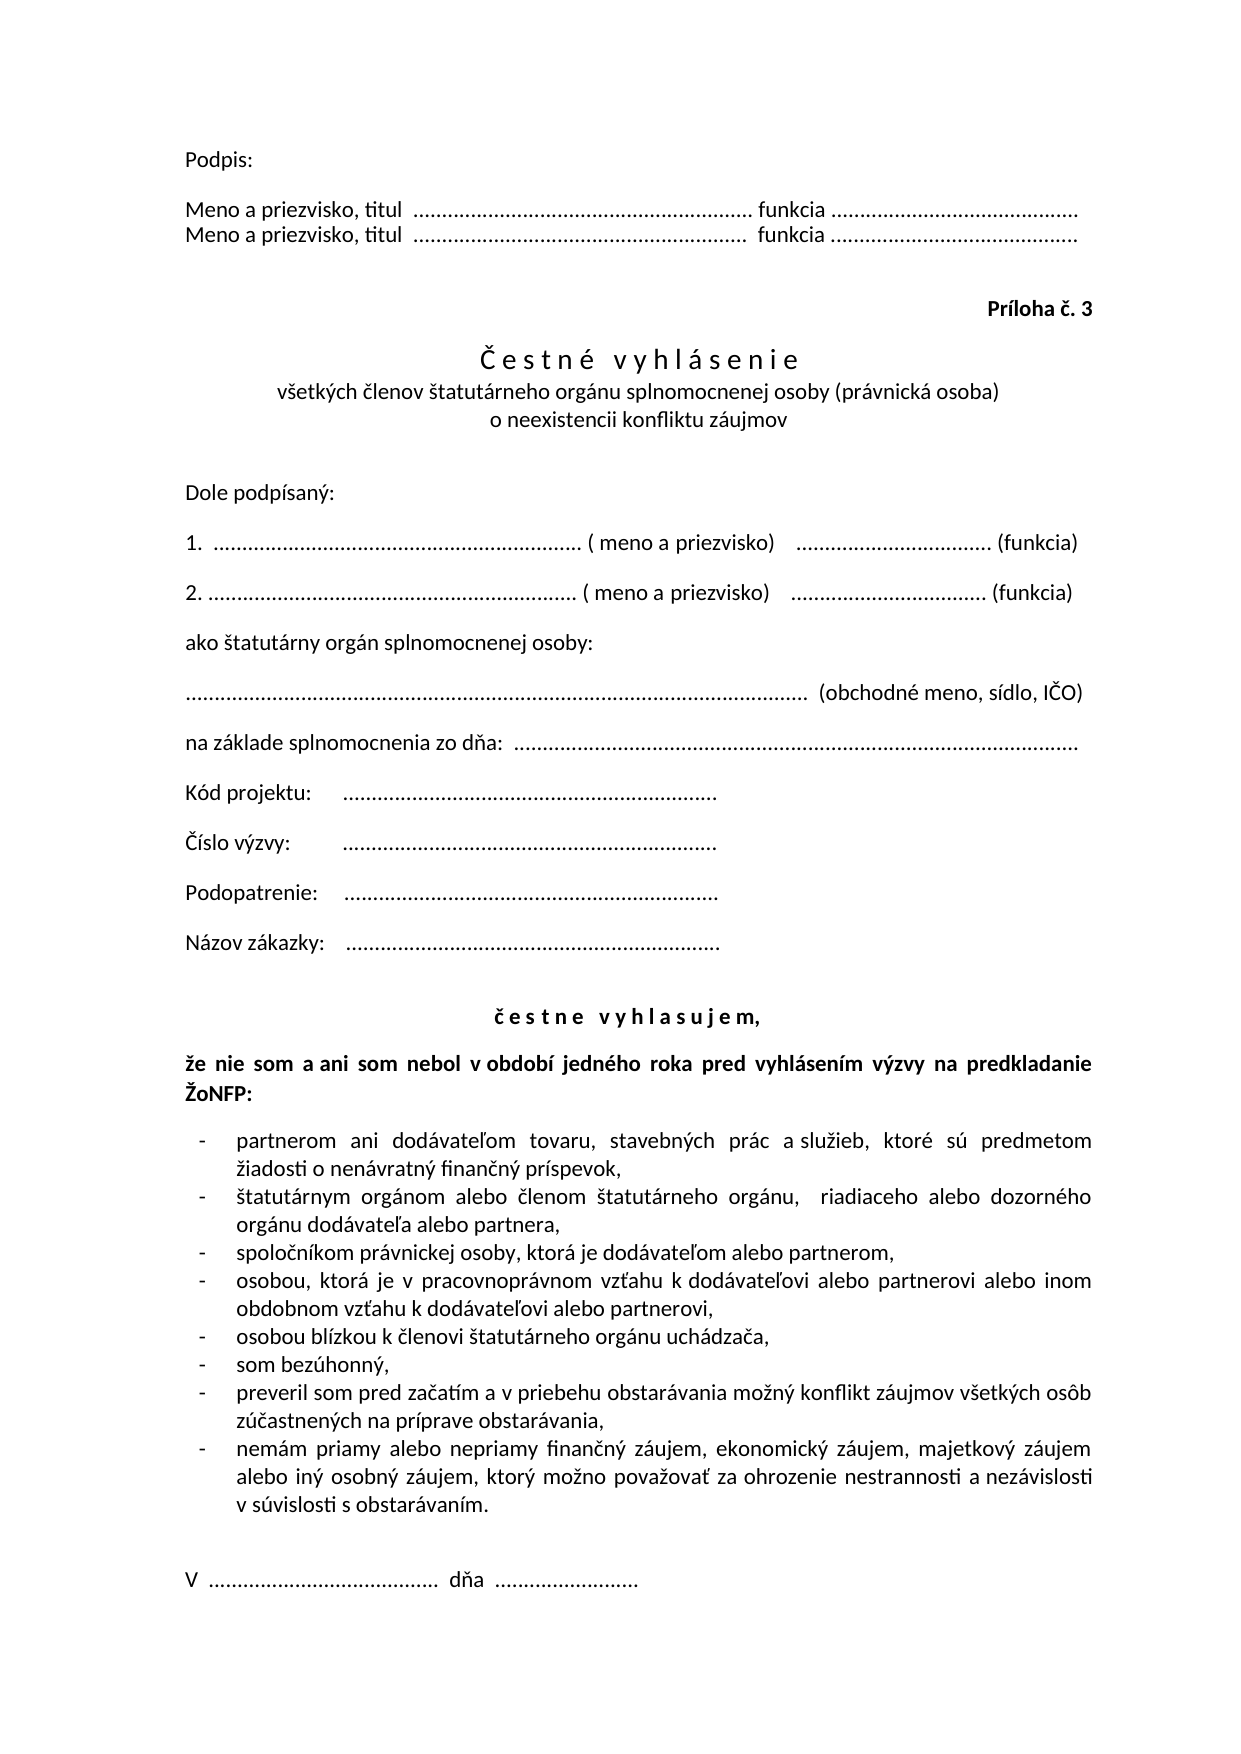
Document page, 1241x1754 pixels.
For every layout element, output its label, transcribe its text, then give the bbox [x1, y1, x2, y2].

text 1. ................................................................ ( meno a priezvisko) .................................. (funkcia) [185, 530, 1093, 555]
text Príloha č. 3 [185, 294, 1093, 322]
text Názov zákazky: ................................................................. [185, 930, 1093, 955]
list osobou, ktorá je v pracovnoprávnom vzťahu k dodávateľovi alebo partnerovi alebo inom obdobnom vzťahu k dodávateľovi alebo partnerovi, [199, 1266, 1093, 1322]
text všetkých členov štatutárneho orgánu splnomocnenej osoby (právnická osoba) o neexistencii konfliktu záujmov [185, 377, 1093, 433]
list spoločníkom právnickej osoby, ktorá je dodávateľom alebo partnerom, [199, 1238, 1093, 1266]
text Kód projektu: ................................................................. [185, 780, 1093, 805]
text že nie som a ani som nebol v období jedného roka pred vyhlásením výzvy na predkladanie ŽoNFP: [185, 1049, 1093, 1107]
text Č e s t n é v y h l á s e n i e [185, 341, 1093, 377]
list štatutárnym orgánom alebo členom štatutárneho orgánu, riadiaceho alebo dozorného orgánu dodávateľa alebo partnera, [199, 1182, 1093, 1238]
list som bezúhonný, [199, 1350, 1093, 1378]
text Podopatrenie: ................................................................. [185, 880, 1093, 905]
text Meno a priezvisko, titul .......................................................... funkcia ........................................... [185, 223, 1093, 248]
text Dole podpísaný: [185, 480, 1093, 505]
text 2. ................................................................ ( meno a priezvisko) .................................. (funkcia) [185, 580, 1093, 605]
text ako štatutárny orgán splnomocnenej osoby: [185, 630, 1093, 655]
text Podpis: [185, 148, 1093, 173]
text Číslo výzvy: ................................................................. [185, 830, 1093, 855]
text ............................................................................................................ (obchodné meno, sídlo, IČO) [185, 680, 1093, 705]
list preveril som pred začatím a v priebehu obstarávania možný konflikt záujmov všetkých osôb zúčastnených na príprave obstarávania, [199, 1378, 1093, 1434]
list nemám priamy alebo nepriamy finančný záujem, ekonomický záujem, majetkový záujem alebo iný osobný záujem, ktorý možno považovať za ohrozenie nestrannosti a nezávislosti v súvislosti s obstarávaním. [199, 1434, 1093, 1518]
text č e s t n e v y h l a s u j e m, [185, 1002, 1093, 1030]
list osobou blízkou k členovi štatutárneho orgánu uchádzača, [199, 1322, 1093, 1350]
text V ........................................ dňa ......................... [185, 1565, 1093, 1593]
text Meno a priezvisko, titul ........................................................... funkcia ........................................... [185, 198, 1093, 223]
list partnerom ani dodávateľom tovaru, stavebných prác a služieb, ktoré sú predmetom žiadosti o nenávratný finančný príspevok, [199, 1126, 1093, 1182]
text na základe splnomocnenia zo dňa: .................................................................................................. [185, 730, 1093, 755]
